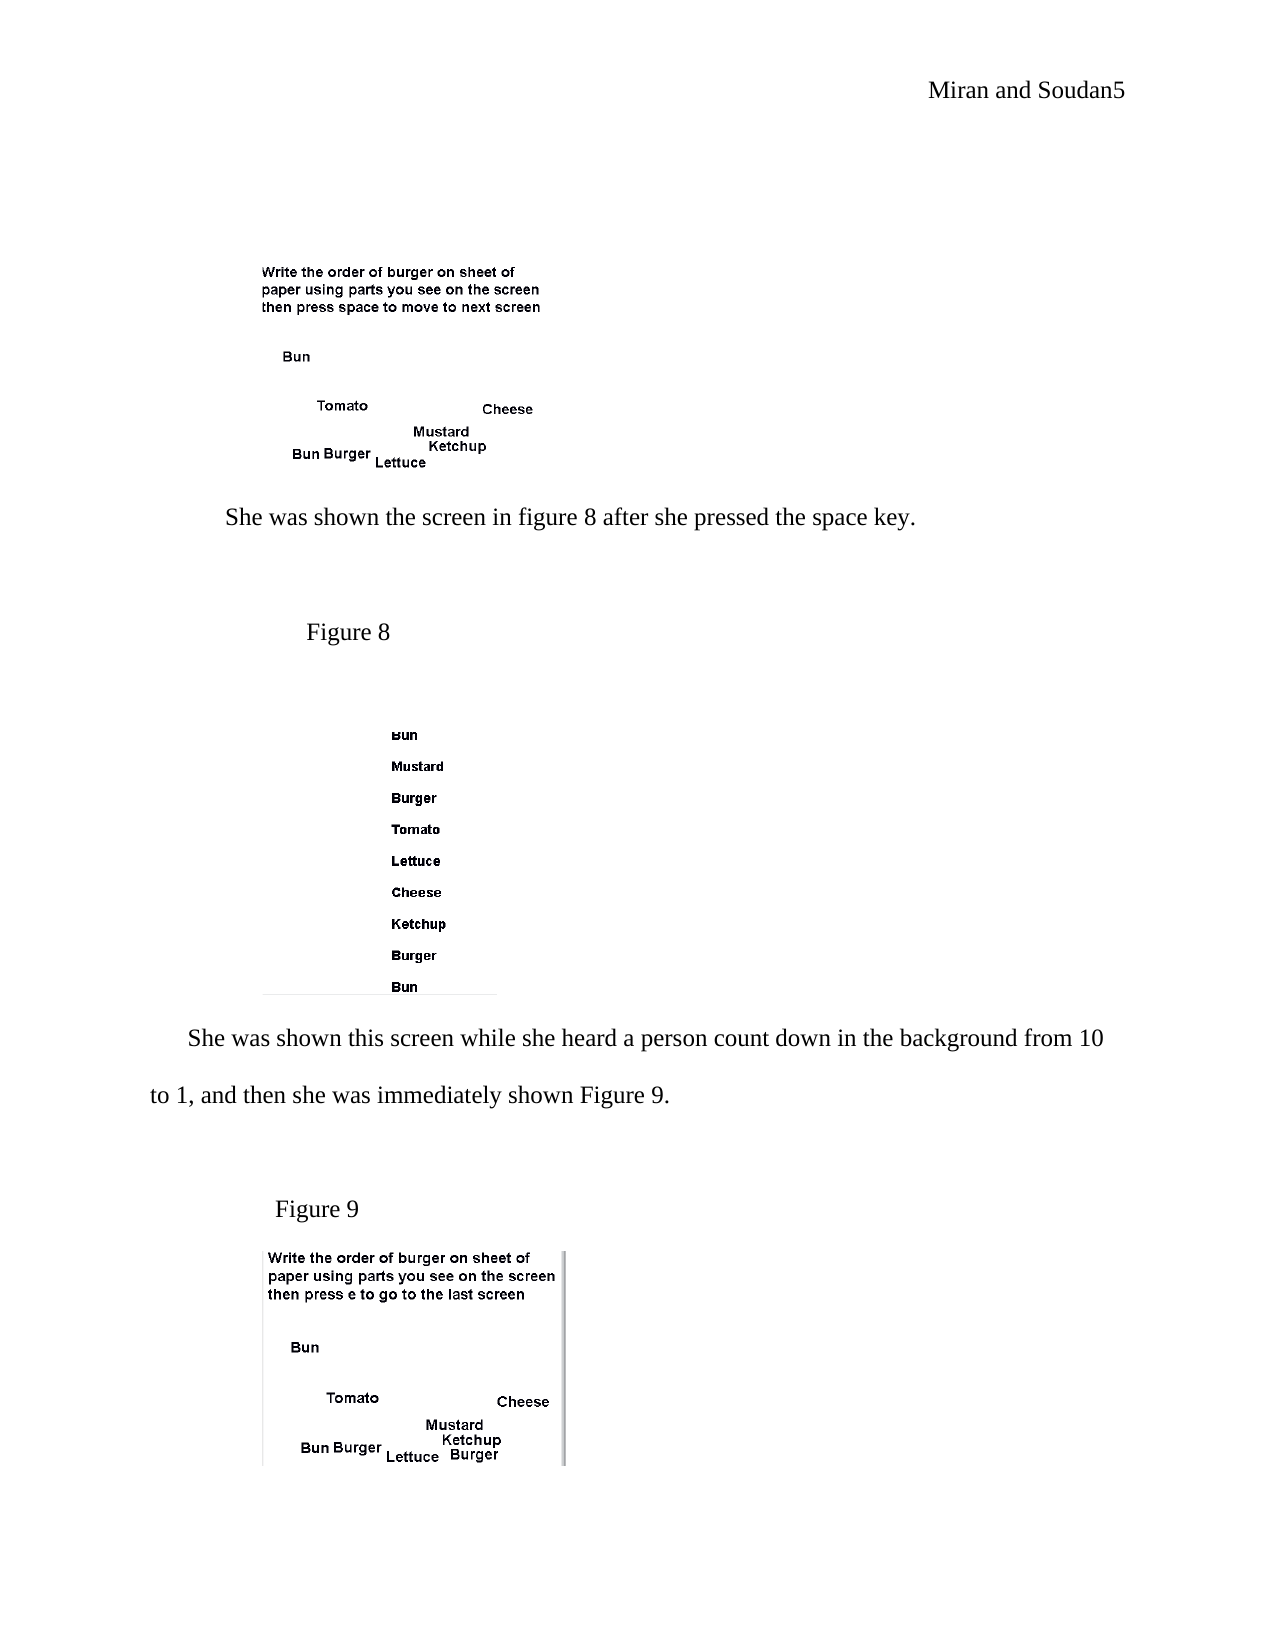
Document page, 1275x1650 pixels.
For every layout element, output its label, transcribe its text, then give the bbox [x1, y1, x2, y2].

picture [262, 265, 543, 475]
picture [262, 1251, 566, 1466]
picture [262, 732, 497, 995]
text Figure 9 [187, 1194, 1125, 1223]
list Figure 8 [262, 617, 1125, 646]
text She was shown the screen in figure 8 after she pressed the space key. [150, 502, 1125, 531]
text She was shown this screen while she heard a person count down in the background from 10 to 1, and then she was immediately shown Figure 9. [150, 1023, 1125, 1109]
